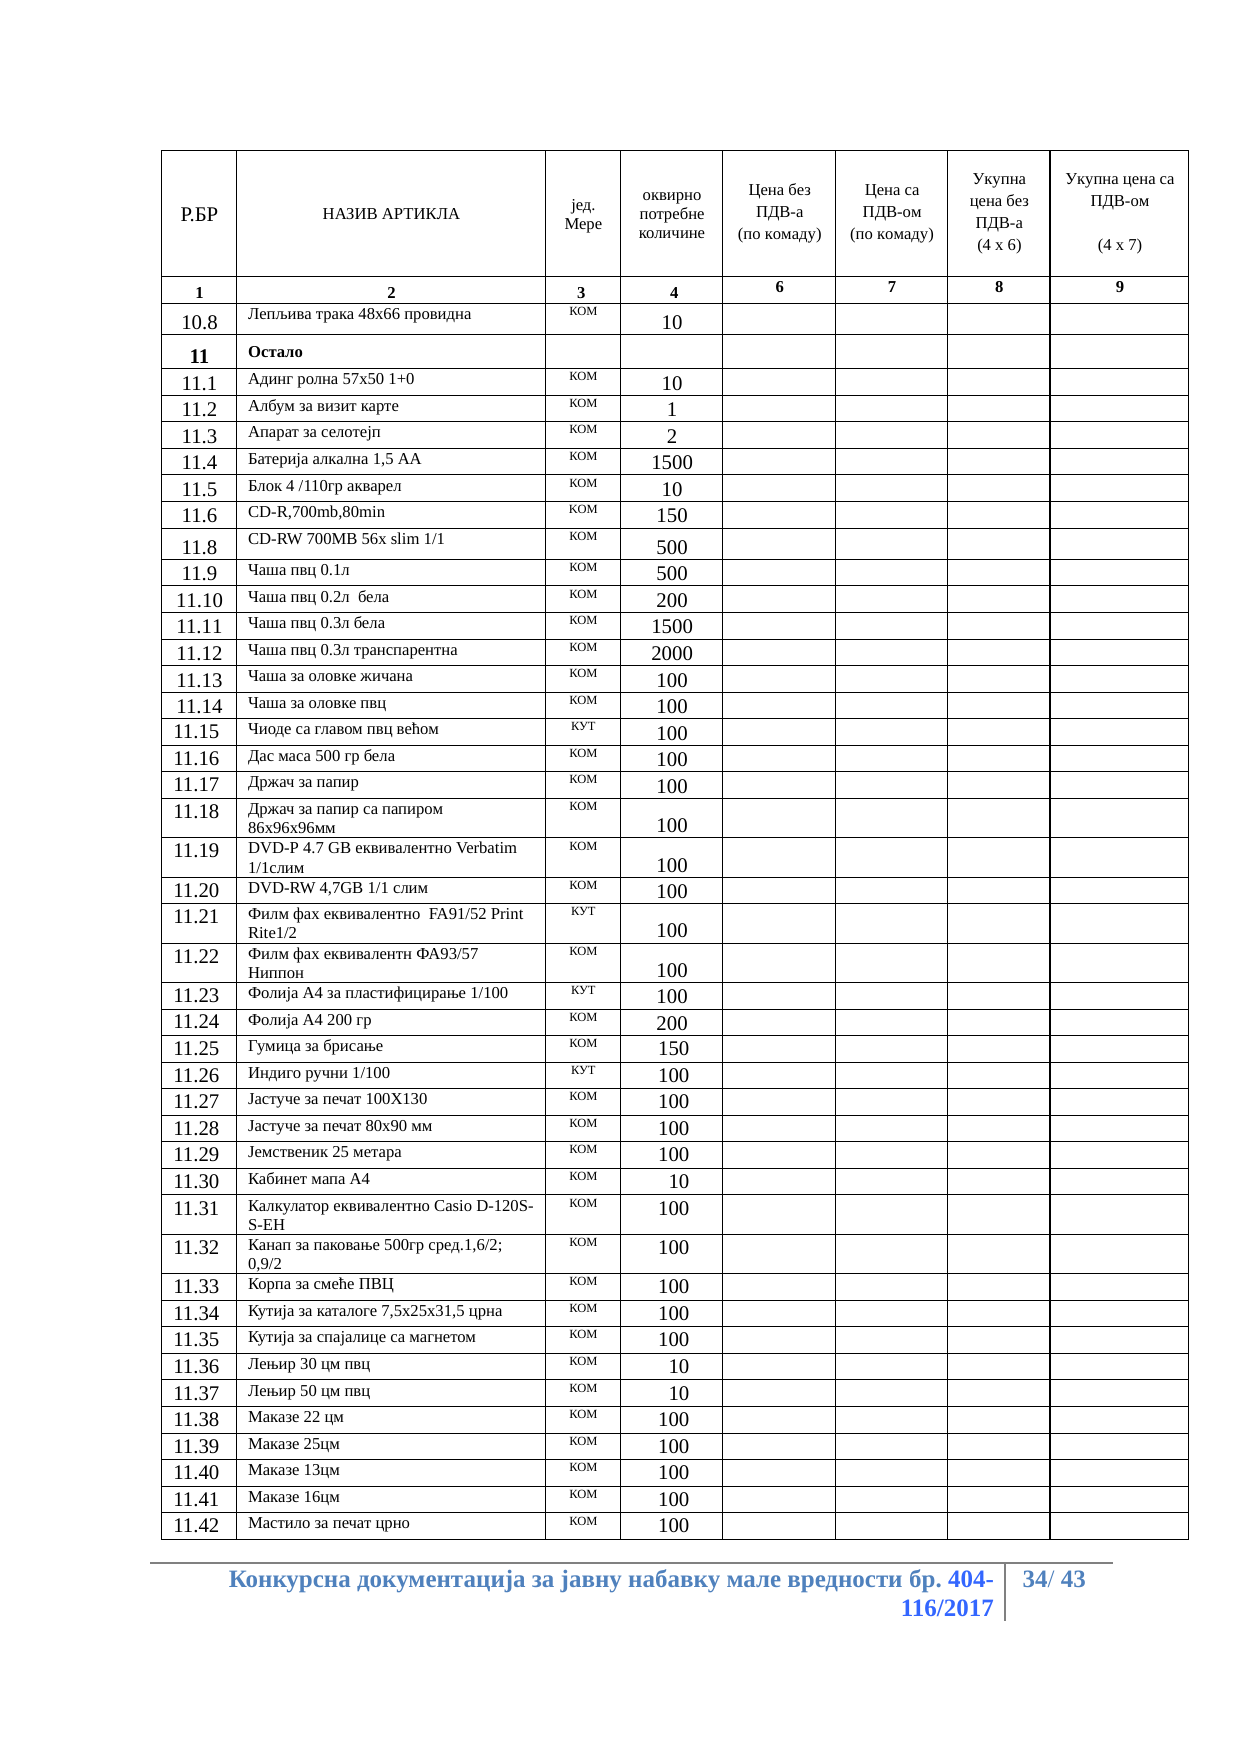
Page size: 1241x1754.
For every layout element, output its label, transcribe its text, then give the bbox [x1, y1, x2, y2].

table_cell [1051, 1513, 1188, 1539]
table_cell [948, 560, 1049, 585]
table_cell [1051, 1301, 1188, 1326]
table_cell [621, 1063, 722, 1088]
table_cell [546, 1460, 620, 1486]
table_header Цена без ПДВ-а (по комаду) [723, 151, 835, 276]
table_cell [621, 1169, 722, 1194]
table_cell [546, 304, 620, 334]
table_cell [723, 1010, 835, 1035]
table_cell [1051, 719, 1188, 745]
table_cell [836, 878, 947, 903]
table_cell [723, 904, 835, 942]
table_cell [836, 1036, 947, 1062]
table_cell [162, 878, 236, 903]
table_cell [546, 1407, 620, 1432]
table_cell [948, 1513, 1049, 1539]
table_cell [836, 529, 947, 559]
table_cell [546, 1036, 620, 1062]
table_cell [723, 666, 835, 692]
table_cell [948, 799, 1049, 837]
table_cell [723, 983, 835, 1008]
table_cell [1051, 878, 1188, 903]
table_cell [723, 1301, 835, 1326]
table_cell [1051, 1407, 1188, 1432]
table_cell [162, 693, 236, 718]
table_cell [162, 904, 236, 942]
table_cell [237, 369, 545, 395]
table_header оквирно потребне количине [621, 151, 722, 276]
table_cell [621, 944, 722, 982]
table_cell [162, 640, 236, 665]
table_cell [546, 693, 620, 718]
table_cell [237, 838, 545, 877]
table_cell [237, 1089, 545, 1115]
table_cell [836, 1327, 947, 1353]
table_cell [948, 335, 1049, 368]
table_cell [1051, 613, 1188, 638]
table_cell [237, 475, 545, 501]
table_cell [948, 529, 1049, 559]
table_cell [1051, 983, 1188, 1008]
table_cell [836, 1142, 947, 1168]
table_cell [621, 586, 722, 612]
table_header НАЗИВ АРТИКЛА [237, 151, 545, 276]
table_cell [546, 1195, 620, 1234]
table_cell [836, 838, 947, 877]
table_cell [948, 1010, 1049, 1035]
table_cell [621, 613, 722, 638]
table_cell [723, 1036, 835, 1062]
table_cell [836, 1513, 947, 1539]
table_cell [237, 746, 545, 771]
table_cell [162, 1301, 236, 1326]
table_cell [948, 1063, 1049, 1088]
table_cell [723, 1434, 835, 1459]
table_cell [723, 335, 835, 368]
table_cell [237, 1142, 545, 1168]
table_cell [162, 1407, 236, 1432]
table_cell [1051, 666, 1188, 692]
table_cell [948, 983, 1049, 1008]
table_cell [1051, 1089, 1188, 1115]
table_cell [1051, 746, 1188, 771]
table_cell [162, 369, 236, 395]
table_cell 8 [948, 277, 1049, 302]
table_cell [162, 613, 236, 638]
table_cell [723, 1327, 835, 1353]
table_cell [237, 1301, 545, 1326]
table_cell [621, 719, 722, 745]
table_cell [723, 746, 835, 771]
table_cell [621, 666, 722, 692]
table_cell 7 [836, 277, 947, 302]
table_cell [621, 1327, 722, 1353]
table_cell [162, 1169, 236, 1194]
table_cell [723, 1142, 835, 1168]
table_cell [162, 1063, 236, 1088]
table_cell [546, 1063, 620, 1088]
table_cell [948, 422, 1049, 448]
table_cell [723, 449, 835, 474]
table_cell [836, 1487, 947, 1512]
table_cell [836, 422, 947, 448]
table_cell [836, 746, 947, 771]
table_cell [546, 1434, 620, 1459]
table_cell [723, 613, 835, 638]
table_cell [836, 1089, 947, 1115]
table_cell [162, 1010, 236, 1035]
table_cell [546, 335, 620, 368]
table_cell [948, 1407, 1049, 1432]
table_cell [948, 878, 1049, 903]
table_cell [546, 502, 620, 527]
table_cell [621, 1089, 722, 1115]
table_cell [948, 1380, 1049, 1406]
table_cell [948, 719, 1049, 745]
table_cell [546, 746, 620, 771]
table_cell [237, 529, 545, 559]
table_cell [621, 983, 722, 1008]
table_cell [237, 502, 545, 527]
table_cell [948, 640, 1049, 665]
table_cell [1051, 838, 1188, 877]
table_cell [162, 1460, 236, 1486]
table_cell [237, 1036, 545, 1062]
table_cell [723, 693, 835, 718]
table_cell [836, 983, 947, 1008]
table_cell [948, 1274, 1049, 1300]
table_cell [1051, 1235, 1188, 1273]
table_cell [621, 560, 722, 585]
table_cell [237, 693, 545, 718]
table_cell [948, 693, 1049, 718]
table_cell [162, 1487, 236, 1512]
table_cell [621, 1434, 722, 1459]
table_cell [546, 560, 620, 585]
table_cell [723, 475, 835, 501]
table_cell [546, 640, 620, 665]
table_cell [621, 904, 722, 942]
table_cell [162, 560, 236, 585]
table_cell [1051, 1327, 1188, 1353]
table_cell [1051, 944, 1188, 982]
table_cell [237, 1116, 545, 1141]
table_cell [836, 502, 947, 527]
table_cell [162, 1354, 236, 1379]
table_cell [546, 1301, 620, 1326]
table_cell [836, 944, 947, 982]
table_cell 6 [723, 277, 835, 302]
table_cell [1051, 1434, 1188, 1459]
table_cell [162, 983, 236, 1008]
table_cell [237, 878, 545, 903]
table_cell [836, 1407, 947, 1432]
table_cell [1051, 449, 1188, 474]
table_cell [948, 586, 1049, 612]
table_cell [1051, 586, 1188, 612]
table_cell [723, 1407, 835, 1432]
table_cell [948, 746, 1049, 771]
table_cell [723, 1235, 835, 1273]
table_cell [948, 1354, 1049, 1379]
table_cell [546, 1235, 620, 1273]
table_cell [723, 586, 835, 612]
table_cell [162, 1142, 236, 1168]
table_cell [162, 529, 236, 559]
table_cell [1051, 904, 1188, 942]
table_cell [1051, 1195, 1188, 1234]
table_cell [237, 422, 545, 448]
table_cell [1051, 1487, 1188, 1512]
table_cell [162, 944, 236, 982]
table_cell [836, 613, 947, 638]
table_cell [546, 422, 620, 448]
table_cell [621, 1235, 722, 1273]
table_cell 4 [621, 277, 722, 302]
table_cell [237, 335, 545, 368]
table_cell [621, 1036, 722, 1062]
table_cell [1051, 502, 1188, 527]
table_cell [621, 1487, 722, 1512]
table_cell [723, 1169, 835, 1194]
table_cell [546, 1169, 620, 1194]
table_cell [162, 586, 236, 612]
table_cell 9 [1051, 277, 1188, 302]
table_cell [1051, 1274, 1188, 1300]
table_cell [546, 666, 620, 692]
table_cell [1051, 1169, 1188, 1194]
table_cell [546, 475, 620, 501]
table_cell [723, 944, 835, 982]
table_cell 1 [162, 277, 236, 302]
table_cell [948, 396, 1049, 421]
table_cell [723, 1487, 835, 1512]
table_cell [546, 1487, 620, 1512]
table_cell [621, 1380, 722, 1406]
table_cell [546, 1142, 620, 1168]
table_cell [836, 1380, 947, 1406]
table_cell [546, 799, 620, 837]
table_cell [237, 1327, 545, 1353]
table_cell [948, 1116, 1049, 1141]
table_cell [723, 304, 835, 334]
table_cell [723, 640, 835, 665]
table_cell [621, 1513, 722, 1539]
table_header Р.БР [162, 151, 236, 276]
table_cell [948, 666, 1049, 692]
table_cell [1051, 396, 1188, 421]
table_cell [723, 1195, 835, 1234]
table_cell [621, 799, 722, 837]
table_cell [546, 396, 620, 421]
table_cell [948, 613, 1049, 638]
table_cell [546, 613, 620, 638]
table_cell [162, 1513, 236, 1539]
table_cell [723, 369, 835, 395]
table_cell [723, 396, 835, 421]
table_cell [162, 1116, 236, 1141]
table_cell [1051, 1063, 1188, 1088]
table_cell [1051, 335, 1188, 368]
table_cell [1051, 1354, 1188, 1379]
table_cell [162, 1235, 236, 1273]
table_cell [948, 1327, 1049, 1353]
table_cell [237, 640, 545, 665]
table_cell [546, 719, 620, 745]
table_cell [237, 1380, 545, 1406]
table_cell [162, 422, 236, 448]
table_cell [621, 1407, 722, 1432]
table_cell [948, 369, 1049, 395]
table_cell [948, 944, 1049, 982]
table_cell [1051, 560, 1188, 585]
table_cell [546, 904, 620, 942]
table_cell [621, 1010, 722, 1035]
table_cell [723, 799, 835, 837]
table_header јед. Мере [546, 151, 620, 276]
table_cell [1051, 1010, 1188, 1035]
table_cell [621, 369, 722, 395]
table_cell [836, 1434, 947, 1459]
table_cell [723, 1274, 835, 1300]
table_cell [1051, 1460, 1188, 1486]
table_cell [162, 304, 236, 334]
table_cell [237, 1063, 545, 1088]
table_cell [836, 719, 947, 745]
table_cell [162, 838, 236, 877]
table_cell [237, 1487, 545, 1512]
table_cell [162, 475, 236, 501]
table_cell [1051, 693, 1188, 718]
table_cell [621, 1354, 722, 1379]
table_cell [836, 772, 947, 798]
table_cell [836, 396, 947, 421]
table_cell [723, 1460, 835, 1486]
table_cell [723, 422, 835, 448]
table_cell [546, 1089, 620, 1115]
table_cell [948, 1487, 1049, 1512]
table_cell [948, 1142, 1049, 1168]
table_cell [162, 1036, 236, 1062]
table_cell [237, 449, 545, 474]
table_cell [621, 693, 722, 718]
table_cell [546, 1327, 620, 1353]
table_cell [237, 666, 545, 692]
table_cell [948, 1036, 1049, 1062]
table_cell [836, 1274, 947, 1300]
table_header Укупна цена без ПДВ-а (4 x 6) [948, 151, 1049, 276]
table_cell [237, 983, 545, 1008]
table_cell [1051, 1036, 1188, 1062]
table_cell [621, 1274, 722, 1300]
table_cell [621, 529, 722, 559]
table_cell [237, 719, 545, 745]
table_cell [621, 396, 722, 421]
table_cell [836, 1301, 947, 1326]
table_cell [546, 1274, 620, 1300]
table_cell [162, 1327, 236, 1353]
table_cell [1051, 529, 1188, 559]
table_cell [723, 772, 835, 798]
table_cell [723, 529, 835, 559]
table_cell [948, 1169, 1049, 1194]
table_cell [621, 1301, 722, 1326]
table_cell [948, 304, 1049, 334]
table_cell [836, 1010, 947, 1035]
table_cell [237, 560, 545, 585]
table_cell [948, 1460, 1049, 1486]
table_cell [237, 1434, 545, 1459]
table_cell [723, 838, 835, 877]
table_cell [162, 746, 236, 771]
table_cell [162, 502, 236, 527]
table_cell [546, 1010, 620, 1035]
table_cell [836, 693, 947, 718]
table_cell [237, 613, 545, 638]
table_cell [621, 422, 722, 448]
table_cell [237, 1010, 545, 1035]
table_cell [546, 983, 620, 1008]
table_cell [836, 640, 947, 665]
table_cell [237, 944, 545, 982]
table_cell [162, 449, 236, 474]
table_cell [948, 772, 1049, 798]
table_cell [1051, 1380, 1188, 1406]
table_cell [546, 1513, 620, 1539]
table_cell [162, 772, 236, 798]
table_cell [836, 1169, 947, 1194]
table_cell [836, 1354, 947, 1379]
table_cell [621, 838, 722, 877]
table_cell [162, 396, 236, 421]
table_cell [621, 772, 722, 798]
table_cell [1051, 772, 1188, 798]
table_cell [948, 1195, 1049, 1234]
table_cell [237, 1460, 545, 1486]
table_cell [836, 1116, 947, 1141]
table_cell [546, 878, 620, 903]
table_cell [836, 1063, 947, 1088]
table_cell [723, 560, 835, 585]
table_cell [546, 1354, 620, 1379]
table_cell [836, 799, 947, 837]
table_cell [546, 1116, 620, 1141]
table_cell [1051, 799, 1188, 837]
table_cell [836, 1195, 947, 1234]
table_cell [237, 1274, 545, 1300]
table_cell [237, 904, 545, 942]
table_header Укупна цена са ПДВ-ом (4 x 7) [1051, 151, 1188, 276]
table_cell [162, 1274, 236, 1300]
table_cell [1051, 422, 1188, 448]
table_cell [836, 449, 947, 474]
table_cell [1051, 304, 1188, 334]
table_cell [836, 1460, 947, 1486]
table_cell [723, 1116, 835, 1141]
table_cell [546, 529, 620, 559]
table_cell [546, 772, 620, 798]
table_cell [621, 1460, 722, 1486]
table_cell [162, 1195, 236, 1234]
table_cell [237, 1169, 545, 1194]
table_cell 2 [237, 277, 545, 302]
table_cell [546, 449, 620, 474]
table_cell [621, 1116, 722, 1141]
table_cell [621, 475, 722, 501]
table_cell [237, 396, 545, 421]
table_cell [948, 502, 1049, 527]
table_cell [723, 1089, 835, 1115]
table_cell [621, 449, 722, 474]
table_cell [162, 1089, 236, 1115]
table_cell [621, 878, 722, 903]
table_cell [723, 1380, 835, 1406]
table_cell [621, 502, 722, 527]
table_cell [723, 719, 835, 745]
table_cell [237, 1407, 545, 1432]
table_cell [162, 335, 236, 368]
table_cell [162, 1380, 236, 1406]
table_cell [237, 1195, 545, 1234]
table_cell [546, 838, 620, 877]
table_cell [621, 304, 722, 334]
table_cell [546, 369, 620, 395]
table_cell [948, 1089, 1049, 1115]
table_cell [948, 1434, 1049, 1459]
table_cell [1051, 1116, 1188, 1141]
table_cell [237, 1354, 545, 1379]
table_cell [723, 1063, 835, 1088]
table_cell 3 [546, 277, 620, 302]
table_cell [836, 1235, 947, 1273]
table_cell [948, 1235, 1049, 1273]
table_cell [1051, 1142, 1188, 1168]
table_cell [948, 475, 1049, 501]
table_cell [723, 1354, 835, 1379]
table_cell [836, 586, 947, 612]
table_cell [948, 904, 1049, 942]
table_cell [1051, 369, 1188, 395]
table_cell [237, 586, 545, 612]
table_header Цена са ПДВ-ом (по комаду) [836, 151, 947, 276]
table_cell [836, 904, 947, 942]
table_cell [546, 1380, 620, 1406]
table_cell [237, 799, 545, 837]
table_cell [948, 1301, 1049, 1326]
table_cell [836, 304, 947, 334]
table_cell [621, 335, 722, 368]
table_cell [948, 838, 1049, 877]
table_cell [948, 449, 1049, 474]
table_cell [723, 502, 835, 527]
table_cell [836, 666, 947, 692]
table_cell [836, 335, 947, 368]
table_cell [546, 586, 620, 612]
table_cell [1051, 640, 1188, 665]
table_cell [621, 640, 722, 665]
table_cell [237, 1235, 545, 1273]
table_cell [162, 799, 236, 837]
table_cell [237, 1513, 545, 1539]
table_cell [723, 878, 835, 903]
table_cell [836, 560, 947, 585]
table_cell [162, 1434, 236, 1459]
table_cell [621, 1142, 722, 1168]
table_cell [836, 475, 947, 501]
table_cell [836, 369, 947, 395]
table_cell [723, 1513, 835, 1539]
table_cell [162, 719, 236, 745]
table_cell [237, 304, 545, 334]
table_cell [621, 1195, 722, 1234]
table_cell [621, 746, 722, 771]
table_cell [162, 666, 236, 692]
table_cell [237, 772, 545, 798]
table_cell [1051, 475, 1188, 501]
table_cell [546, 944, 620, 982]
